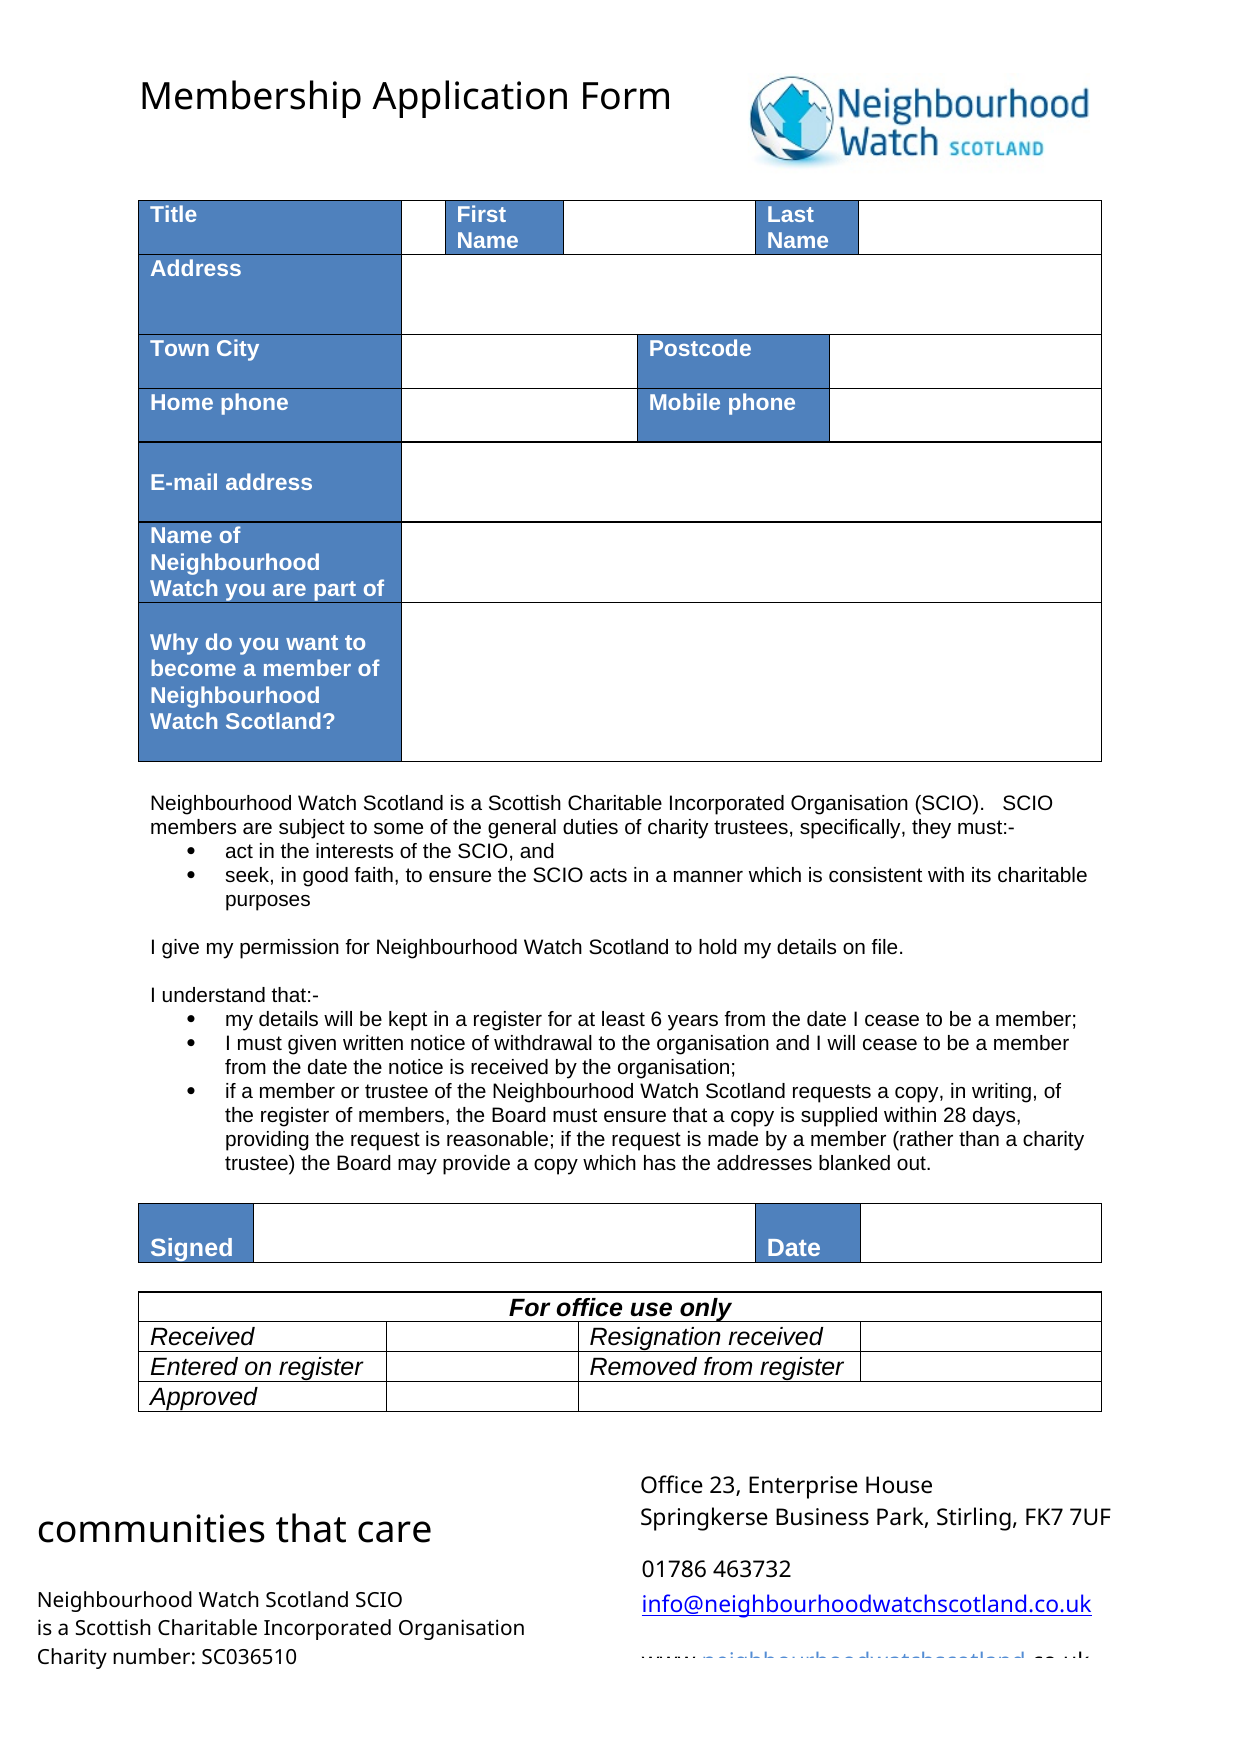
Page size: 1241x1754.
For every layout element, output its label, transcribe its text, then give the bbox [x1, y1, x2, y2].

list my details will be kept in a register for at least 6 years from the date I cease to be a member; [187, 1006, 1090, 1030]
text Neighbourhood Watch Scotland is a Scottish Charitable Incorporated Organisation (SCIO). SCIO members are subject to some of the general duties of charity trustees, specifically, they must:- [150, 791, 1090, 838]
text I understand that:- [150, 982, 1090, 1006]
table_header Signed [139, 1204, 253, 1262]
table_cell [387, 1382, 578, 1411]
table_header [859, 201, 1101, 254]
table_cell Postcode [638, 335, 829, 388]
table_header First Name [446, 201, 563, 254]
table_cell Entered on register [139, 1352, 386, 1381]
table_header Title [139, 201, 401, 254]
table_cell [402, 443, 1101, 521]
table_header [564, 201, 755, 254]
table_cell Resignation received [579, 1322, 860, 1351]
table_cell [387, 1322, 578, 1351]
table_cell [402, 335, 637, 388]
table_cell Name of Neighbourhood Watch you are part of [139, 523, 401, 602]
table_cell [402, 389, 637, 441]
table_header [861, 1204, 1101, 1262]
table_cell Approved [139, 1382, 386, 1411]
table_cell [861, 1322, 1101, 1351]
table_header Last Name [756, 201, 858, 254]
table_cell Received [139, 1322, 386, 1351]
picture [747, 73, 1091, 174]
list if a member or trustee of the Neighbourhood Watch Scotland requests a copy, in writing, of the register of members, the Board must ensure that a copy is supplied within 28 days, providing the request is reasonable; if the request is made by a member (rather than a charity trustee) the Board may provide a copy which has the addresses blanked out. [187, 1078, 1090, 1174]
table_cell Home phone [139, 389, 401, 441]
table_cell [861, 1352, 1101, 1381]
table_cell [579, 1382, 1101, 1411]
table_cell Mobile phone [638, 389, 829, 441]
table_header [254, 1204, 755, 1262]
table_cell [402, 523, 1101, 602]
text I give my permission for Neighbourhood Watch Scotland to hold my details on file. [150, 934, 1090, 958]
table_header Date [756, 1204, 860, 1262]
table_cell [402, 255, 1101, 334]
table_cell Why do you want to become a member of Neighbourhood Watch Scotland? [139, 603, 401, 761]
table_cell [830, 389, 1101, 441]
table_cell [402, 603, 1101, 761]
table_cell [387, 1352, 578, 1381]
table_cell Town City [139, 335, 401, 388]
list I must given written notice of withdrawal to the organisation and I will cease to be a member from the date the notice is received by the organisation; [187, 1030, 1090, 1078]
table_header [402, 201, 445, 254]
table_cell E-mail address [139, 443, 401, 521]
list act in the interests of the SCIO, and [187, 838, 1090, 862]
table_cell Address [139, 255, 401, 334]
table_cell [830, 335, 1101, 388]
list seek, in good faith, to ensure the SCIO acts in a manner which is consistent with its charitable purposes [187, 862, 1090, 911]
table_header For office use only [139, 1293, 1101, 1321]
table_cell Removed from register [579, 1352, 860, 1381]
